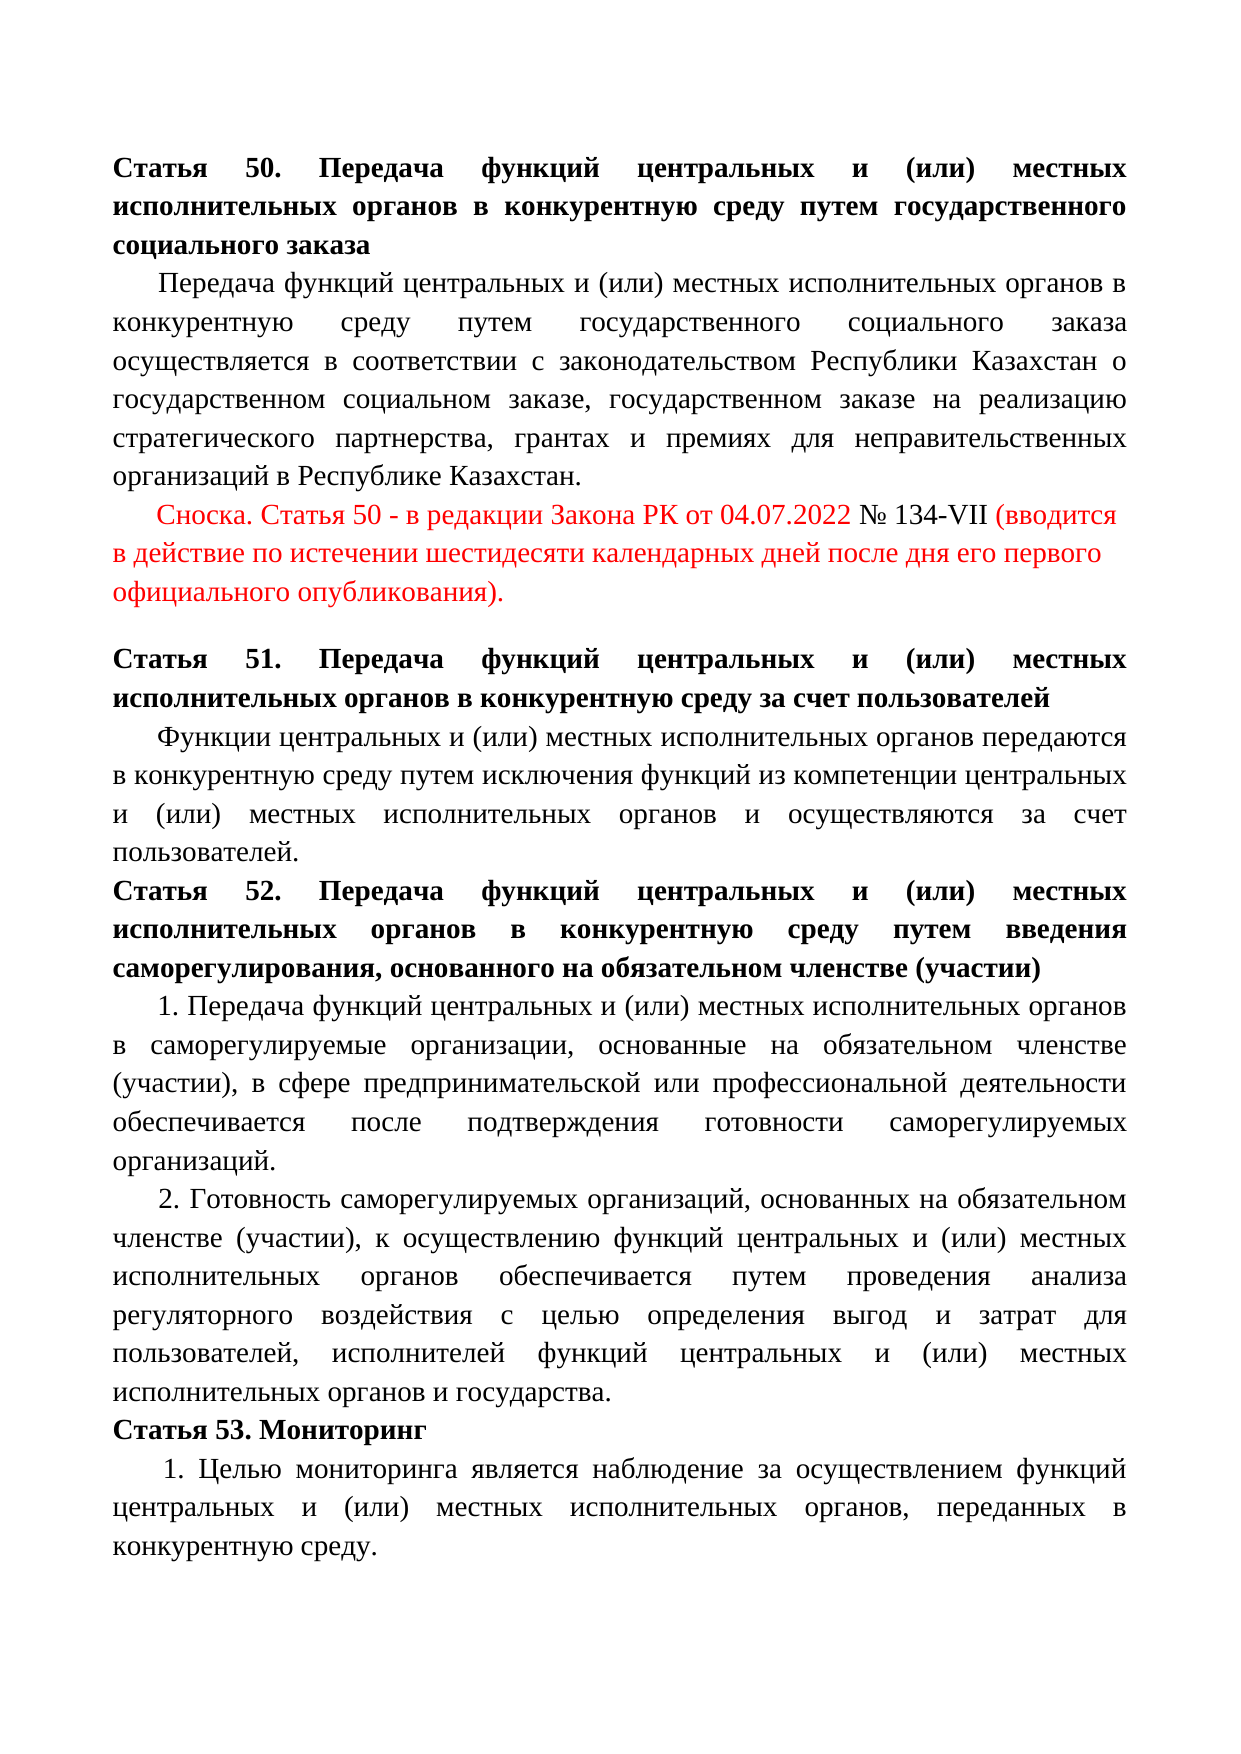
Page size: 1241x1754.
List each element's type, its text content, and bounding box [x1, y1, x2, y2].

text Статья 50. Передача функций центральных и (или) местных исполнительных органов в конкурентную среду путем государственного социального заказа [112, 150, 1128, 261]
text Статья 52. Передача функций центральных и (или) местных исполнительных органов в конкурентную среду путем введения саморегулирования, основанного на обязательном членстве (участии) [112, 873, 1128, 983]
text Функции центральных и (или) местных исполнительных органов передаются в конкурентную среду путем исключения функций из компетенции центральных и (или) местных исполнительных органов и осуществляются за счет пользователей. [112, 719, 1128, 868]
text Статья 51. Передача функций центральных и (или) местных исполнительных органов в конкурентную среду за счет пользователей [112, 642, 1128, 714]
text 1. Передача функций центральных и (или) местных исполнительных органов в саморегулируемые организации, основанные на обязательном членстве (участии), в сфере предпринимательской или профессиональной деятельности обеспечивается после подтверждения готовности саморегулируемых организаций. [112, 988, 1128, 1176]
text Передача функций центральных и (или) местных исполнительных органов в конкурентную среду путем государственного социального заказа осуществляется в соответствии с законодательством Республики Казахстан о государственном социальном заказе, государственном заказе на реализацию стратегического партнерства, грантах и премиях для неправительственных организаций в Республике Казахстан. [112, 266, 1128, 492]
text 1. Целью мониторинга является наблюдение за осуществлением функций центральных и (или) местных исполнительных органов, переданных в конкурентную среду. [112, 1451, 1128, 1562]
text 2. Готовность саморегулируемых организаций, основанных на обязательном членстве (участии), к осуществлению функций центральных и (или) местных исполнительных органов обеспечивается путем проведения анализа регуляторного воздействия с целью определения выгод и затрат для пользователей, исполнителей функций центральных и (или) местных исполнительных органов и государства. [112, 1181, 1128, 1407]
text Сноска. Статья 50 - в редакции Закона РК от 04.07.2022 № 134-VII (вводится в действие по истечении шестидесяти календарных дней после дня его первого официального опубликования). [112, 497, 1128, 638]
text Статья 53. Мониторинг [112, 1412, 1128, 1446]
